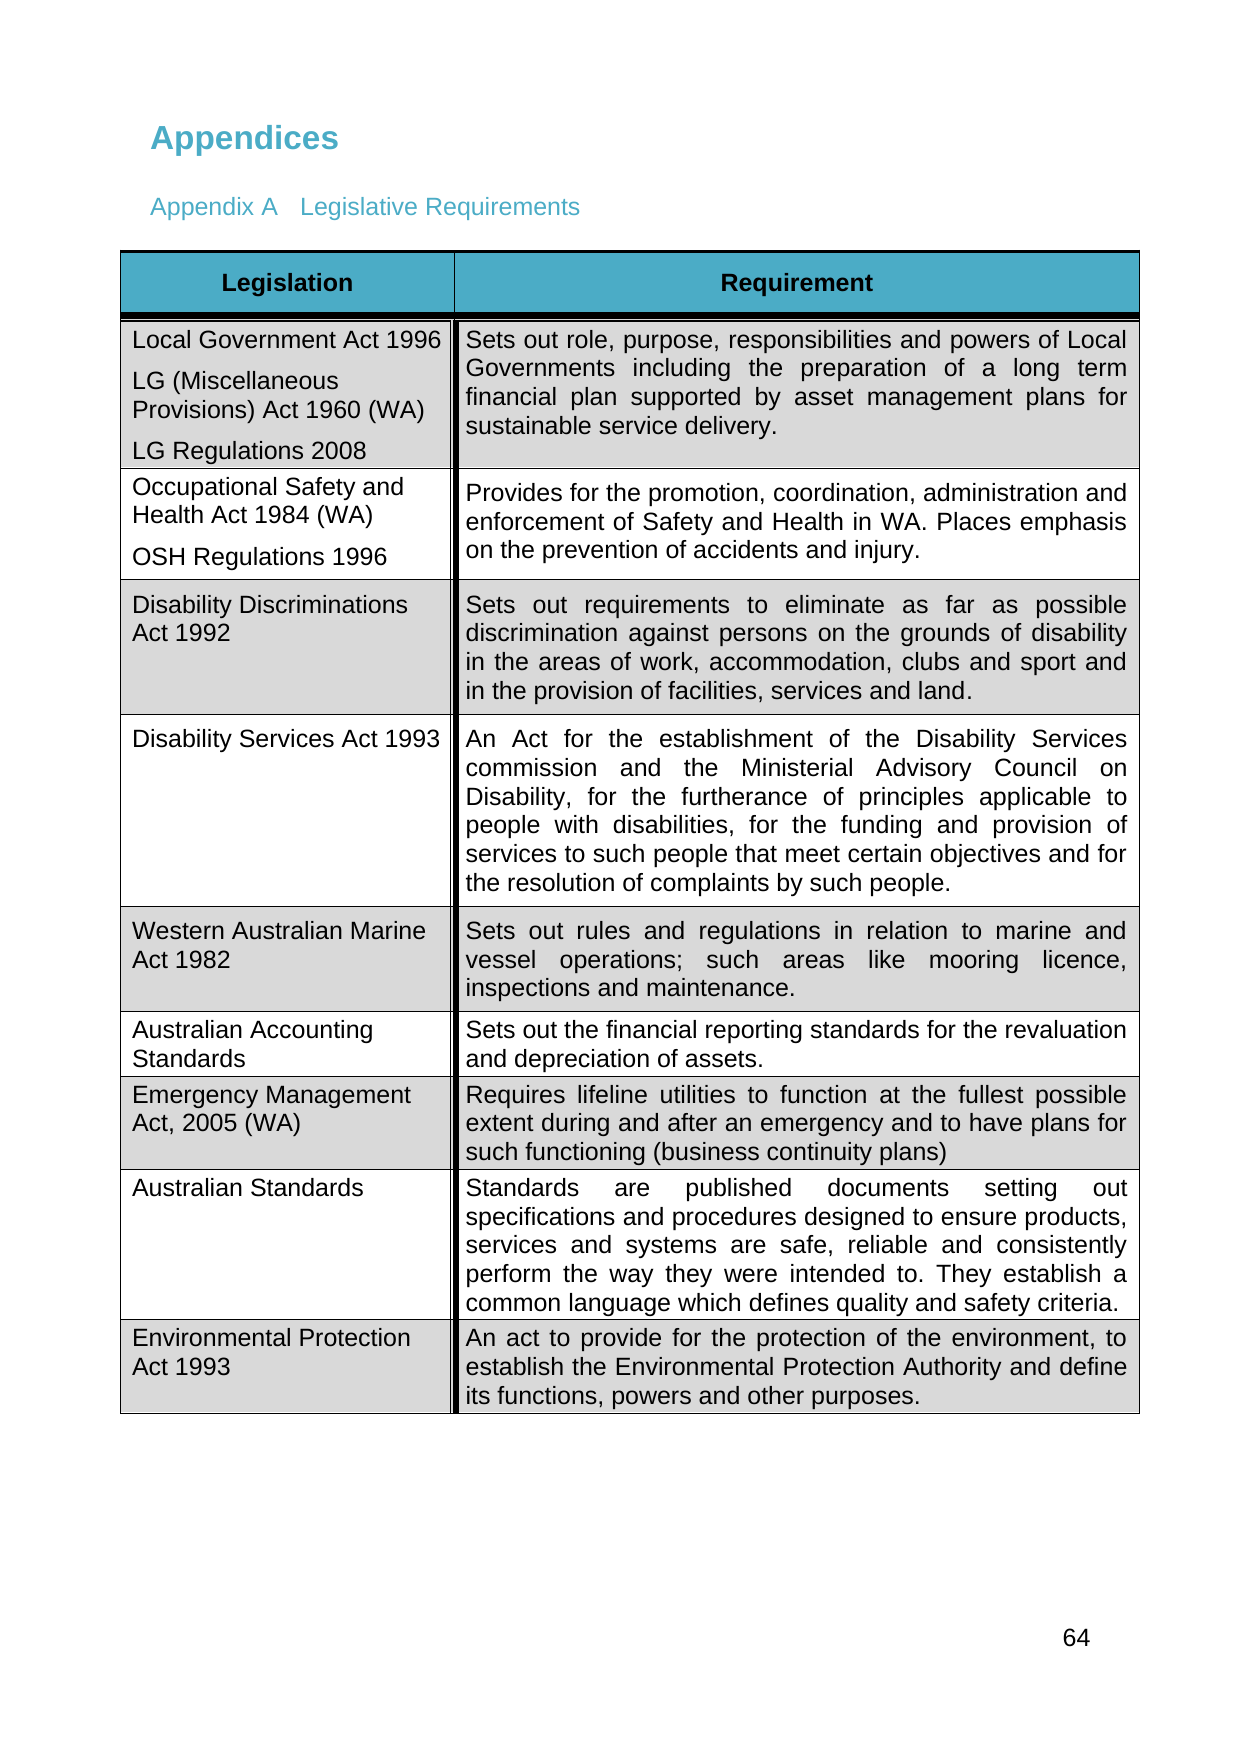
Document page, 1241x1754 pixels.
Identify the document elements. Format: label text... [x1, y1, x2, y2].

table_cell Sets out requirements to eliminate as far as possible discrimination against persons on the grounds of disability in the areas of work, accommodation, clubs and sport and in the provision of facilities, services and land. [459, 580, 1139, 714]
table_cell Sets out role, purpose, responsibilities and powers of Local Governments including the preparation of a long term financial plan supported by asset management plans for sustainable service delivery. [459, 322, 1139, 467]
table_cell Australian Accounting Standards [121, 1012, 450, 1076]
table_header Requirement [455, 253, 1139, 312]
table_cell An act to provide for the protection of the environment, to establish the Environmental Protection Authority and define its functions, powers and other purposes. [459, 1320, 1139, 1412]
table_cell Requires lifeline utilities to function at the fullest possible extent during and after an emergency and to have plans for such functioning (business continuity plans) [459, 1077, 1139, 1169]
table_header Legislation [121, 253, 454, 312]
table_cell Sets out the financial reporting standards for the revaluation and depreciation of assets. [459, 1012, 1139, 1076]
table_cell Standards are published documents setting out specifications and procedures designed to ensure products, services and systems are safe, reliable and consistently perform the way they were intended to. They establish a common language which defines quality and safety criteria. [459, 1170, 1139, 1319]
table_cell Western Australian Marine Act 1982 [121, 907, 450, 1011]
subtitle Appendices [150, 118, 1090, 157]
table_cell Occupational Safety and Health Act 1984 (WA) OSH Regulations 1996 [121, 469, 450, 579]
table_cell An Act for the establishment of the Disability Services commission and the Ministerial Advisory Council on Disability, for the furtherance of principles applicable to people with disabilities, for the funding and provision of services to such people that meet certain objectives and for the resolution of complaints by such people. [459, 715, 1139, 906]
table_cell Sets out rules and regulations in relation to marine and vessel operations; such areas like mooring licence, inspections and maintenance. [459, 907, 1139, 1011]
table_cell Disability Services Act 1993 [121, 715, 450, 906]
table_cell Environmental Protection Act 1993 [121, 1320, 450, 1412]
table_cell Local Government Act 1996 LG (Miscellaneous Provisions) Act 1960 (WA) LG Regulations 2008 [121, 322, 450, 467]
table_cell Disability Discriminations Act 1992 [121, 580, 450, 714]
text Appendix A Legislative Requirements [150, 192, 1090, 220]
table_cell Australian Standards [121, 1170, 450, 1319]
table_cell Emergency Management Act, 2005 (WA) [121, 1077, 450, 1169]
table_cell Provides for the promotion, coordination, administration and enforcement of Safety and Health in WA. Places emphasis on the prevention of accidents and injury. [459, 469, 1139, 579]
